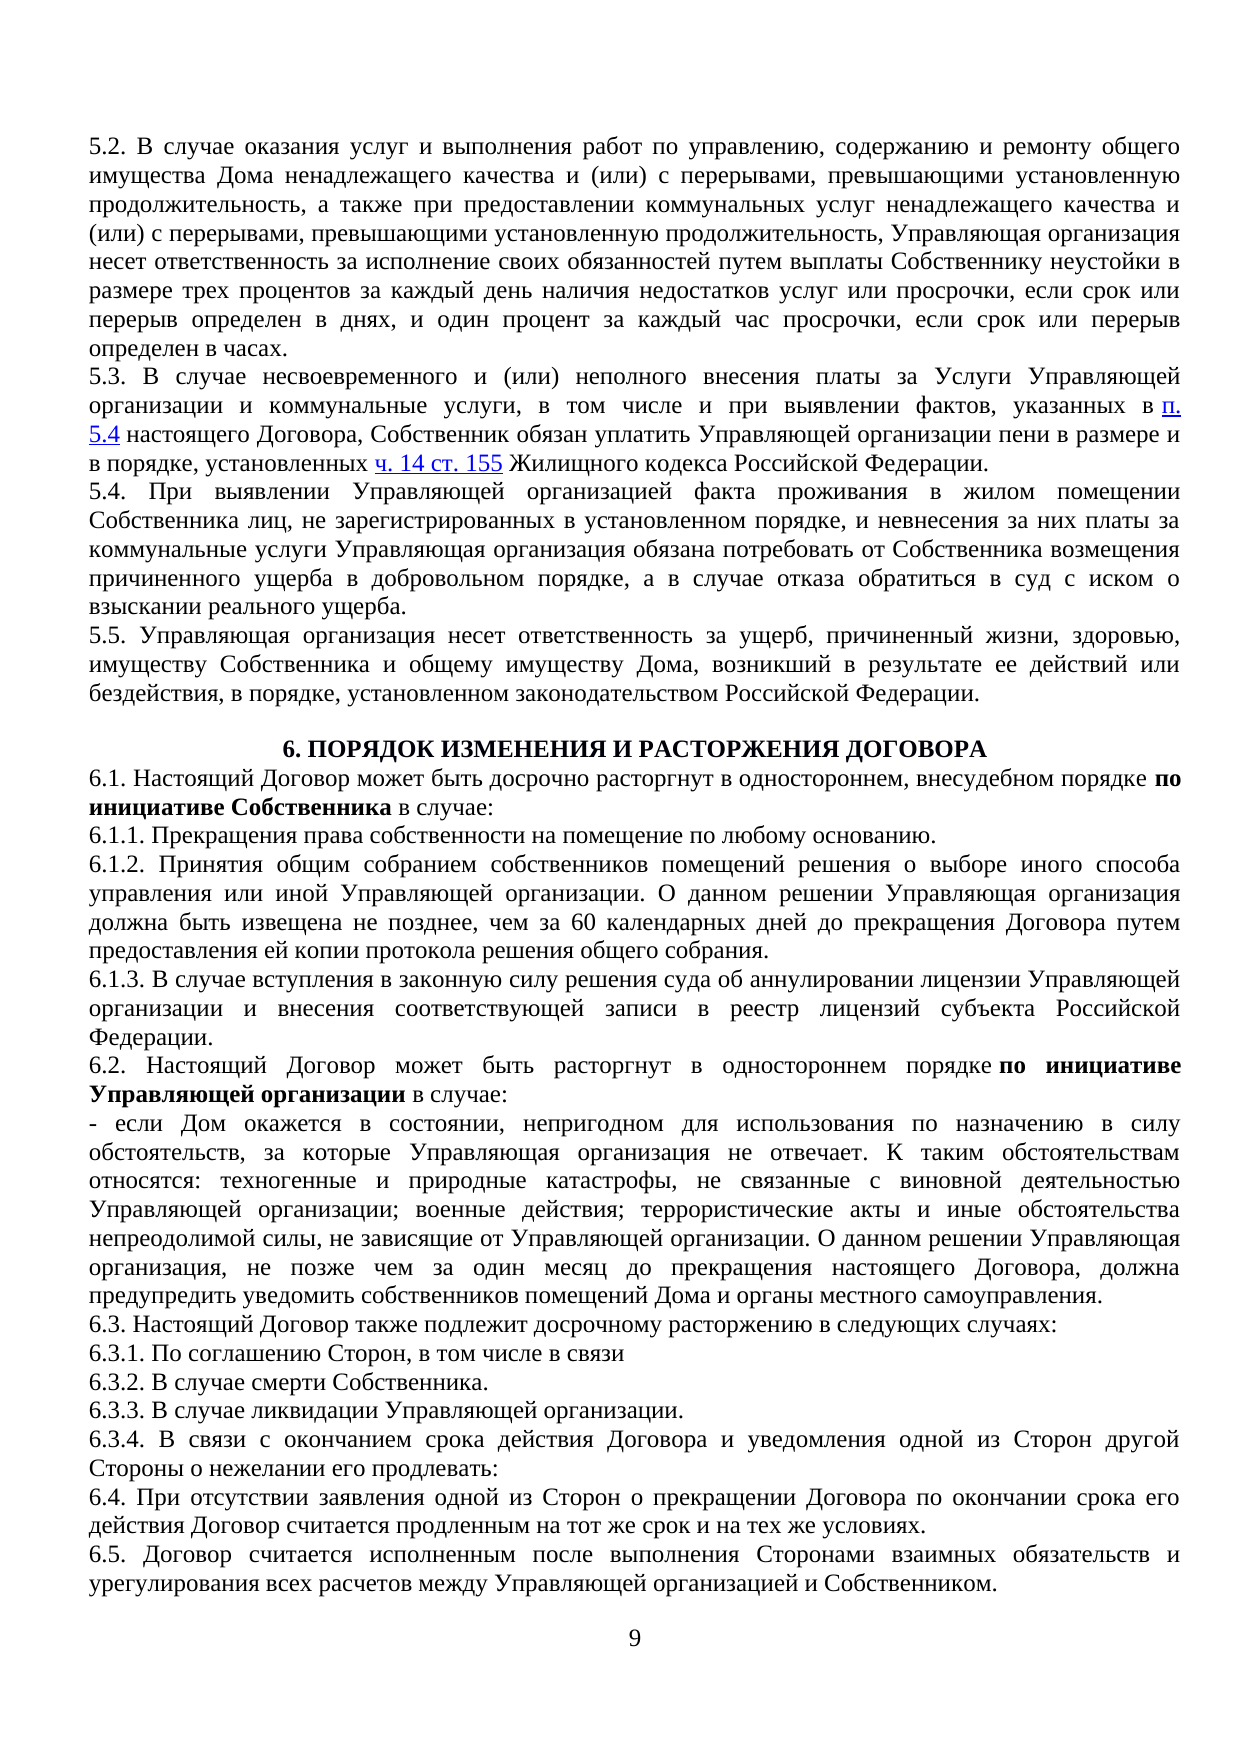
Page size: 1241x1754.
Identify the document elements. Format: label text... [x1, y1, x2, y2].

text 6.3.3. В случае ликвидации Управляющей организации. [89, 1396, 1181, 1424]
text 6.3.2. В случае смерти Собственника. [89, 1367, 1181, 1396]
text 6.1.2. Принятия общим собранием собственников помещений решения о выборе иного способа управления или иной Управляющей организации. О данном решении Управляющая организация должна быть извещена не позднее, чем за 60 календарных дней до прекращения Договора путем предоставления ей копии протокола решения общего собрания. [89, 849, 1181, 964]
text 6. ПОРЯДОК ИЗМЕНЕНИЯ И РАСТОРЖЕНИЯ ДОГОВОРА [89, 734, 1181, 763]
text 5.4. При выявлении Управляющей организацией факта проживания в жилом помещении Собственника лиц, не зарегистрированных в установленном порядке, и невнесения за них платы за коммунальные услуги Управляющая организация обязана потребовать от Собственника возмещения причиненного ущерба в добровольном порядке, а в случае отказа обратиться в суд с иском о взыскании реального ущерба. [89, 476, 1181, 620]
text 5.2. В случае оказания услуг и выполнения работ по управлению, содержанию и ремонту общего имущества Дома ненадлежащего качества и (или) с перерывами, превышающими установленную продолжительность, а также при предоставлении коммунальных услуг ненадлежащего качества и (или) с перерывами, превышающими установленную продолжительность, Управляющая организация несет ответственность за исполнение своих обязанностей путем выплаты Собственнику неустойки в размере трех процентов за каждый день наличия недостатков услуг или просрочки, если срок или перерыв определен в днях, и один процент за каждый час просрочки, если срок или перерыв определен в часах. [89, 131, 1181, 361]
text 6.1. Настоящий Договор может быть досрочно расторгнут в одностороннем, внесудебном порядке по инициативе Собственника в случае: [89, 763, 1181, 821]
text 6.2. Настоящий Договор может быть расторгнут в одностороннем порядке по инициативе Управляющей организации в случае: [89, 1051, 1181, 1108]
text 5.5. Управляющая организация несет ответственность за ущерб, причиненный жизни, здоровью, имуществу Собственника и общему имуществу Дома, возникший в результате ее действий или бездействия, в порядке, установленном законодательством Российской Федерации. [89, 620, 1181, 706]
text 6.5. Договор считается исполненным после выполнения Сторонами взаимных обязательств и урегулирования всех расчетов между Управляющей организацией и Собственником. [89, 1539, 1181, 1597]
text 5.3. В случае несвоевременного и (или) неполного внесения платы за Услуги Управляющей организации и коммунальные услуги, в том числе и при выявлении фактов, указанных в п. 5.4 настоящего Договора, Собственник обязан уплатить Управляющей организации пени в размере и в порядке, установленных ч. 14 ст. 155 Жилищного кодекса Российской Федерации. [89, 361, 1181, 476]
text 6.3.1. По соглашению Сторон, в том числе в связи [89, 1338, 1181, 1367]
text 6.3.4. В связи с окончанием срока действия Договора и уведомления одной из Сторон другой Стороны о нежелании его продлевать: [89, 1424, 1181, 1482]
text 6.1.3. В случае вступления в законную силу решения суда об аннулировании лицензии Управляющей организации и внесения соответствующей записи в реестр лицензий субъекта Российской Федерации. [89, 964, 1181, 1051]
text - если Дом окажется в состоянии, непригодном для использования по назначению в силу обстоятельств, за которые Управляющая организация не отвечает. К таким обстоятельствам относятся: техногенные и природные катастрофы, не связанные с виновной деятельностью Управляющей организации; военные действия; террористические акты и иные обстоятельства непреодолимой силы, не зависящие от Управляющей организации. О данном решении Управляющая организация, не позже чем за один месяц до прекращения настоящего Договора, должна предупредить уведомить собственников помещений Дома и органы местного самоуправления. [89, 1108, 1181, 1309]
text 6.4. При отсутствии заявления одной из Сторон о прекращении Договора по окончании срока его действия Договор считается продленным на тот же срок и на тех же условиях. [89, 1482, 1181, 1539]
text 6.3. Настоящий Договор также подлежит досрочному расторжению в следующих случаях: [89, 1309, 1181, 1338]
text 6.1.1. Прекращения права собственности на помещение по любому основанию. [89, 821, 1181, 849]
